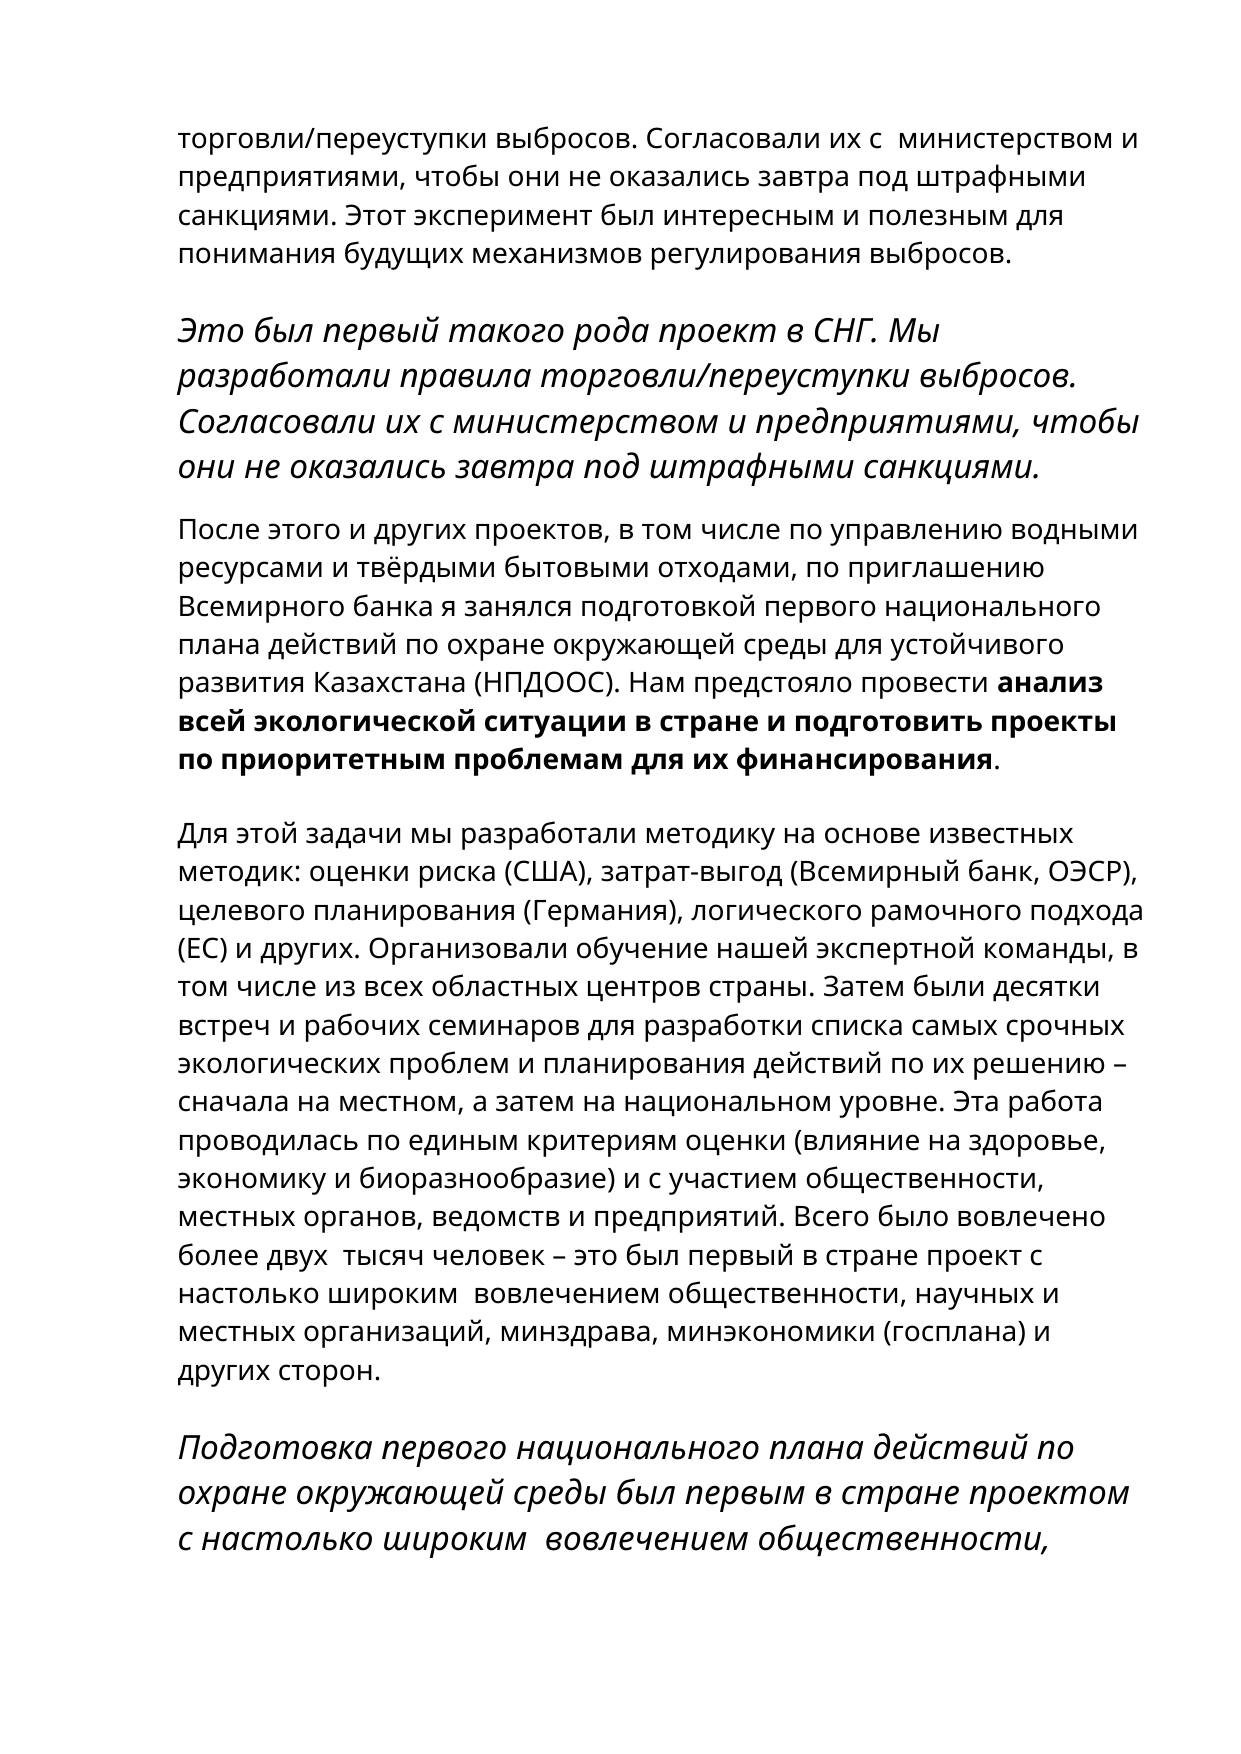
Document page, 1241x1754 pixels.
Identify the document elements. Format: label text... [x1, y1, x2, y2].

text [177, 118, 1152, 271]
text Это был первый такого рода проект в СНГ. Мы разработали правила торговли/переуступки выбросов. Согласовали их с министерством и предприятиями, чтобы они не оказались завтра под штрафными санкциями. [177, 307, 1152, 488]
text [177, 1423, 1152, 1560]
text После этого и других проектов, в том числе по управлению водными ресурсами и твёрдыми бытовыми отходами, по приглашению Всемирного банка я занялся подготовкой первого национального плана действий по охране окружающей среды для устойчивого развития Казахстана (НПДООС). Нам предстояло провести анализ всей экологической ситуации в стране и подготовить проекты по приоритетным проблемам для их финансирования. [177, 509, 1152, 778]
text Для этой задачи мы разработали методику на основе известных методик: оценки риска (США), затрат-выгод (Всемирный банк, ОЭСР), целевого планирования (Германия), логического рамочного подхода (ЕС) и других. Организовали обучение нашей экспертной команды, в том числе из всех областных центров страны. Затем были десятки встреч и рабочих семинаров для разработки списка самых срочных экологических проблем и планирования действий по их решению – сначала на местном, а затем на национальном уровне. Эта работа проводилась по единым критериям оценки (влияние на здоровье, экономику и биоразнообразие) и с участием общественности, местных органов, ведомств и предприятий. Всего было вовлечено более двух тысяч человек – это был первый в стране проект с настолько широким вовлечением общественности, научных и местных организаций, минздрава, минэкономики (госплана) и других сторон. [177, 813, 1152, 1388]
